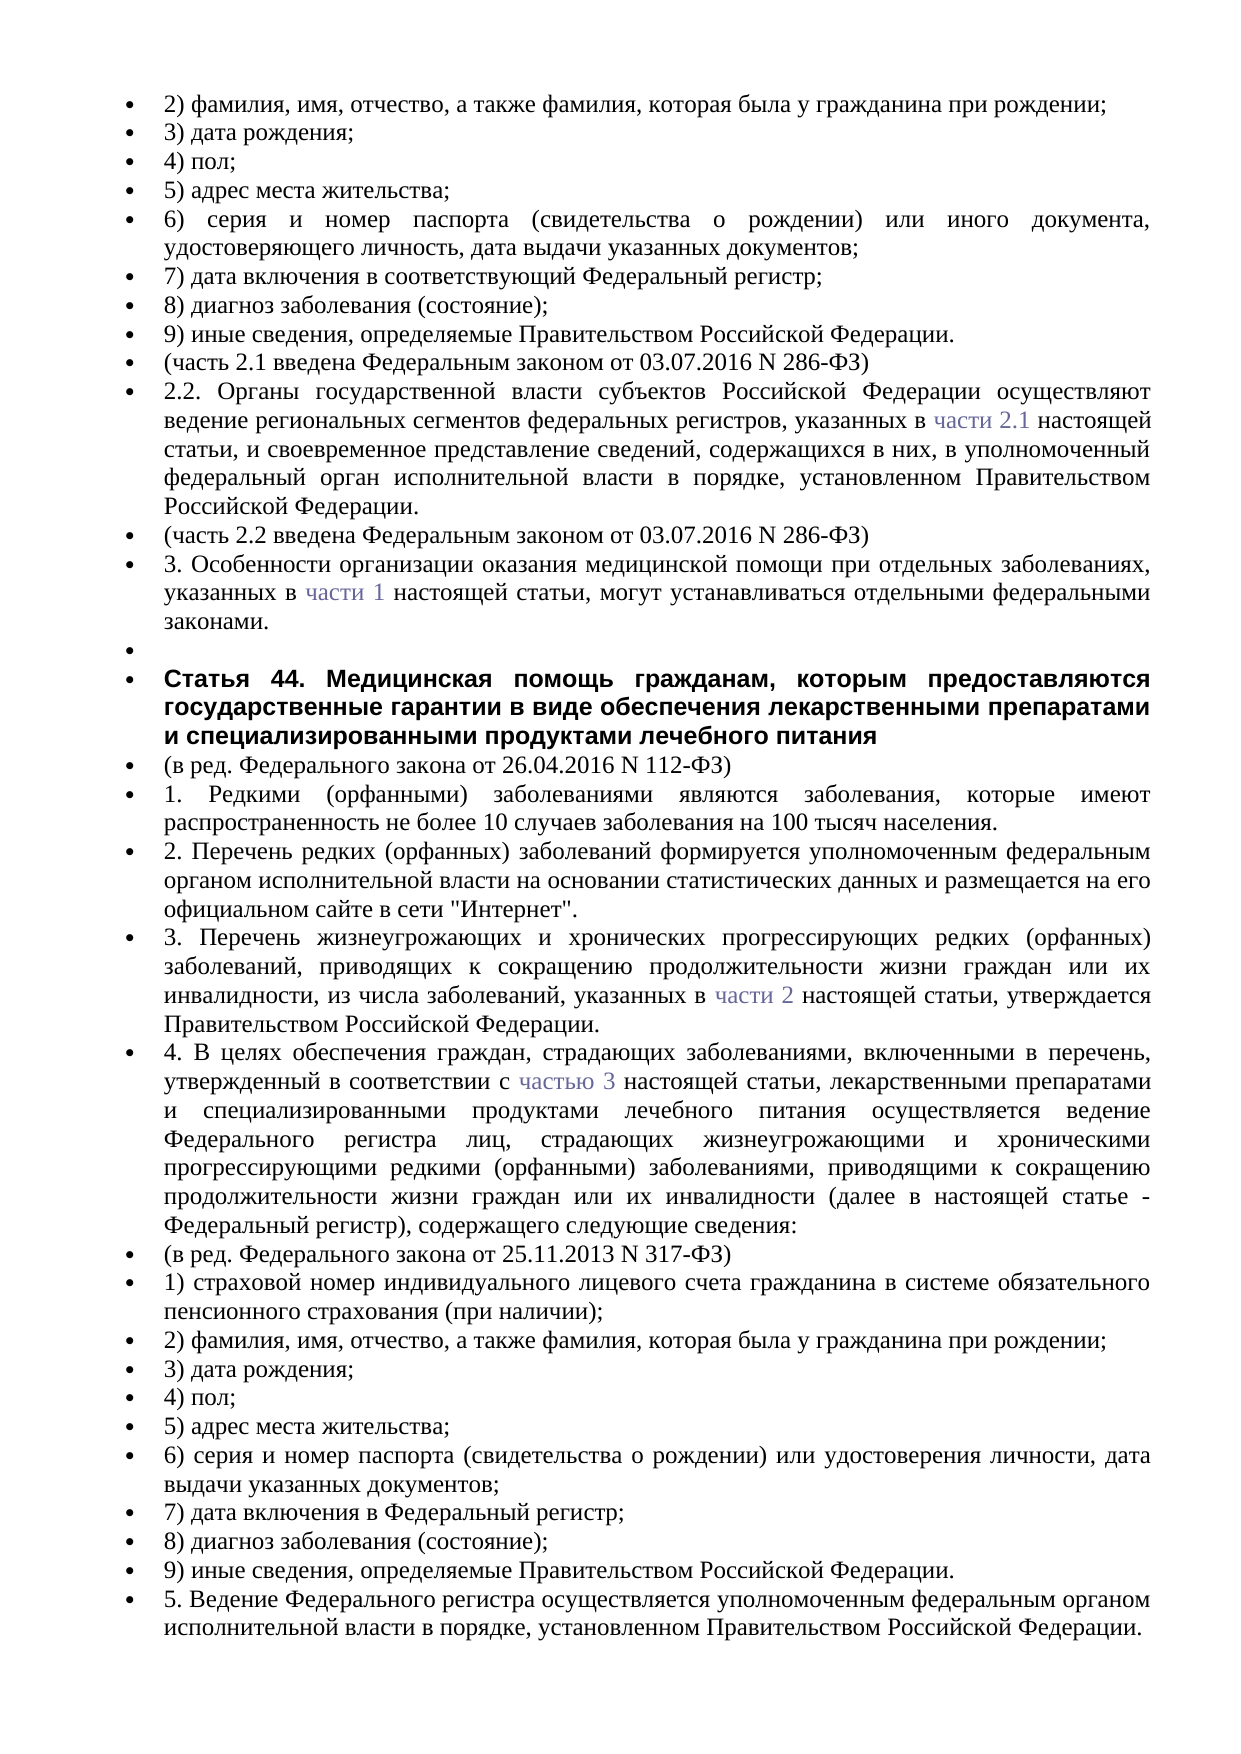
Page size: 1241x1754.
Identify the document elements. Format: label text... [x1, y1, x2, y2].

list 3. Перечень жизнеугрожающих и хронических прогрессирующих редких (орфанных) заболеваний, приводящих к сокращению продолжительности жизни граждан или их инвалидности, из числа заболеваний, указанных в части 2 настоящей статьи, утверждается Правительством Российской Федерации. [126, 922, 1152, 1037]
list 5) адрес места жительства; [126, 175, 1152, 204]
list 3) дата рождения; [126, 1354, 1152, 1382]
list 3. Особенности организации оказания медицинской помощи при отдельных заболеваниях, указанных в части 1 настоящей статьи, могут устанавливаться отдельными федеральными законами. [126, 549, 1152, 635]
list 8) диагноз заболевания (состояние); [126, 1526, 1152, 1555]
list 2) фамилия, имя, отчество, а также фамилия, которая была у гражданина при рождении; [126, 1325, 1152, 1354]
list 8) диагноз заболевания (состояние); [126, 290, 1152, 319]
list 5) адрес места жительства; [126, 1411, 1152, 1440]
list 2.2. Органы государственной власти субъектов Российской Федерации осуществляют ведение региональных сегментов федеральных регистров, указанных в части 2.1 настоящей статьи, и своевременное представление сведений, содержащихся в них, в уполномоченный федеральный орган исполнительной власти в порядке, установленном Правительством Российской Федерации. [126, 376, 1152, 520]
list 4) пол; [126, 146, 1152, 175]
list 7) дата включения в Федеральный регистр; [126, 1497, 1152, 1526]
list 2) фамилия, имя, отчество, а также фамилия, которая была у гражданина при рождении; [126, 89, 1152, 117]
list 3) дата рождения; [126, 117, 1152, 146]
list (в ред. Федерального закона от 26.04.2016 N 112-ФЗ) [126, 750, 1152, 779]
list 1) страховой номер индивидуального лицевого счета гражданина в системе обязательного пенсионного страхования (при наличии); [126, 1267, 1152, 1325]
list 6) серия и номер паспорта (свидетельства о рождении) или иного документа, удостоверяющего личность, дата выдачи указанных документов; [126, 204, 1152, 261]
list 9) иные сведения, определяемые Правительством Российской Федерации. [126, 319, 1152, 347]
list 5. Ведение Федерального регистра осуществляется уполномоченным федеральным органом исполнительной власти в порядке, установленном Правительством Российской Федерации. [126, 1584, 1152, 1641]
list Статья 44. Медицинская помощь гражданам, которым предоставляются государственные гарантии в виде обеспечения лекарственными препаратами и специализированными продуктами лечебного питания [126, 664, 1152, 750]
list (в ред. Федерального закона от 25.11.2013 N 317-ФЗ) [126, 1239, 1152, 1267]
list (часть 2.2 введена Федеральным законом от 03.07.2016 N 286-ФЗ) [126, 520, 1152, 549]
list (часть 2.1 введена Федеральным законом от 03.07.2016 N 286-ФЗ) [126, 347, 1152, 376]
list 4. В целях обеспечения граждан, страдающих заболеваниями, включенными в перечень, утвержденный в соответствии с частью 3 настоящей статьи, лекарственными препаратами и специализированными продуктами лечебного питания осуществляется ведение Федерального регистра лиц, страдающих жизнеугрожающими и хроническими прогрессирующими редкими (орфанными) заболеваниями, приводящими к сокращению продолжительности жизни граждан или их инвалидности (далее в настоящей статье - Федеральный регистр), содержащего следующие сведения: [126, 1037, 1152, 1239]
list 4) пол; [126, 1382, 1152, 1411]
list 1. Редкими (орфанными) заболеваниями являются заболевания, которые имеют распространенность не более 10 случаев заболевания на 100 тысяч населения. [126, 779, 1152, 836]
list 7) дата включения в соответствующий Федеральный регистр; [126, 261, 1152, 290]
list 2. Перечень редких (орфанных) заболеваний формируется уполномоченным федеральным органом исполнительной власти на основании статистических данных и размещается на его официальном сайте в сети "Интернет". [126, 836, 1152, 922]
list 9) иные сведения, определяемые Правительством Российской Федерации. [126, 1555, 1152, 1584]
list 6) серия и номер паспорта (свидетельства о рождении) или удостоверения личности, дата выдачи указанных документов; [126, 1440, 1152, 1497]
